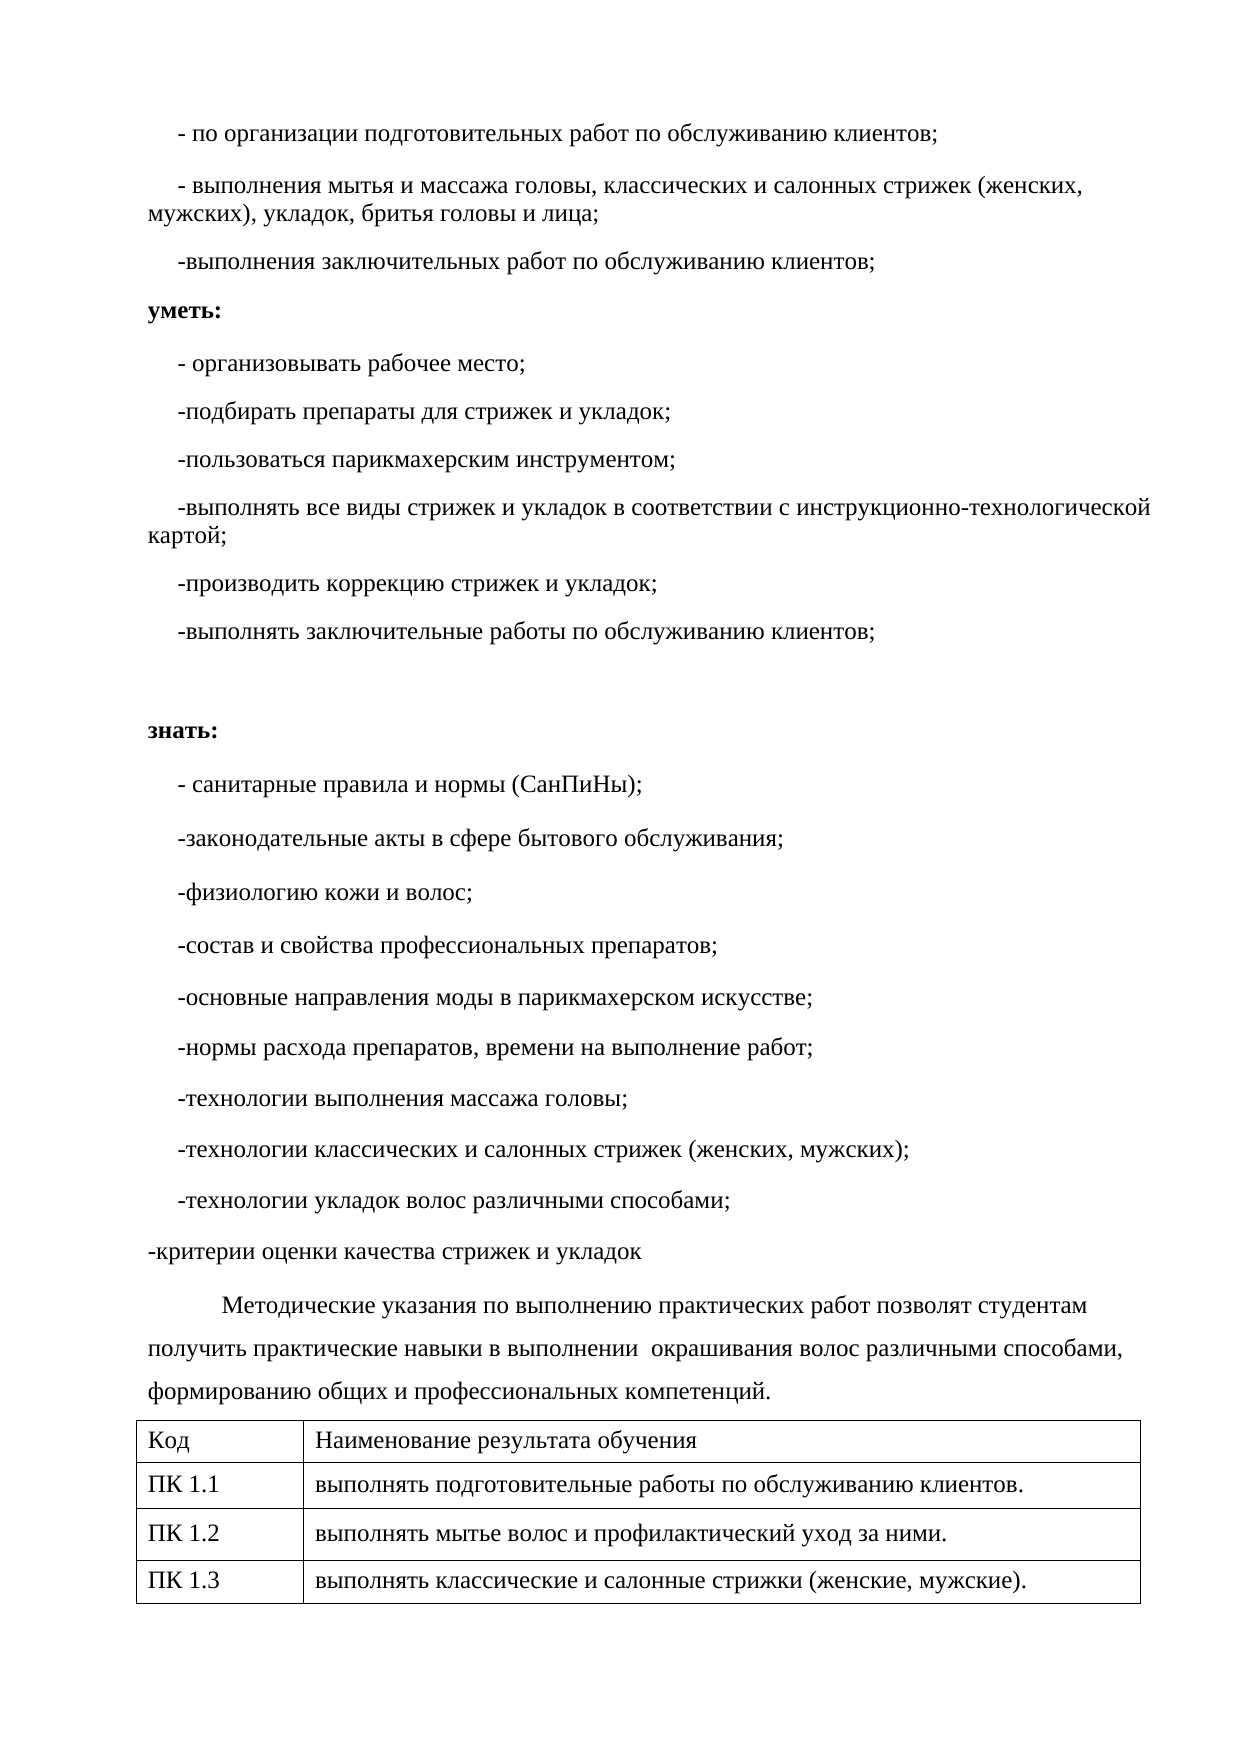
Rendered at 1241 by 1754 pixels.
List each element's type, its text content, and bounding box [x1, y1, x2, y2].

text -пользоваться парикмахерским инструментом; [148, 446, 1152, 473]
table_cell выполнять мытье волос и профилактический уход за ними. [304, 1509, 1140, 1559]
table_cell выполнять подготовительные работы по обслуживанию клиентов. [304, 1463, 1140, 1508]
text -физиологию кожи и волос; [148, 877, 1152, 906]
table_cell ПК 1.2 [137, 1509, 303, 1559]
text - по организации подготовительных работ по обслуживанию клиентов; [148, 118, 1152, 147]
table_header Код [137, 1421, 303, 1462]
text -законодательные акты в сфере бытового обслуживания; [148, 823, 1152, 852]
text -выполнять все виды стрижек и укладок в соответствии с инструкционно-технологической картой; [148, 494, 1152, 548]
text - выполнения мытья и массажа головы, классических и салонных стрижек (женских, мужских), укладок, бритья головы и лица; [148, 172, 1152, 227]
text -нормы расхода препаратов, времени на выполнение работ; [148, 1032, 1152, 1061]
text знать: [148, 715, 1152, 744]
text -критерии оценки качества стрижек и укладок [148, 1236, 1152, 1265]
text -технологии укладок волос различными способами; [148, 1185, 1152, 1214]
table_cell ПК 1.1 [137, 1463, 303, 1508]
text уметь: [148, 296, 1152, 324]
table_cell ПК 1.3 [137, 1561, 303, 1603]
text -подбирать препараты для стрижек и укладок; [148, 398, 1152, 425]
table_cell выполнять классические и салонные стрижки (женские, мужские). [304, 1561, 1140, 1603]
text - организовывать рабочее место; [148, 349, 1152, 377]
table_header Наименование результата обучения [304, 1421, 1140, 1462]
text -основные направления моды в парикмахерском искусстве; [148, 982, 1152, 1010]
text Методические указания по выполнению практических работ позволят студентам получить практические навыки в выполнении окрашивания волос различными способами, формированию общих и профессиональных компетенций. [148, 1290, 1152, 1405]
text -выполнения заключительных работ по обслуживанию клиентов; [148, 247, 1152, 275]
text - санитарные правила и нормы (СанПиНы); [148, 769, 1152, 798]
text -выполнять заключительные работы по обслуживанию клиентов; [148, 617, 1152, 645]
text -производить коррекцию стрижек и укладок; [148, 569, 1152, 597]
text -технологии классических и салонных стрижек (женских, мужских); [148, 1134, 1152, 1163]
text -состав и свойства профессиональных препаратов; [148, 931, 1152, 959]
text -технологии выполнения массажа головы; [148, 1083, 1152, 1112]
